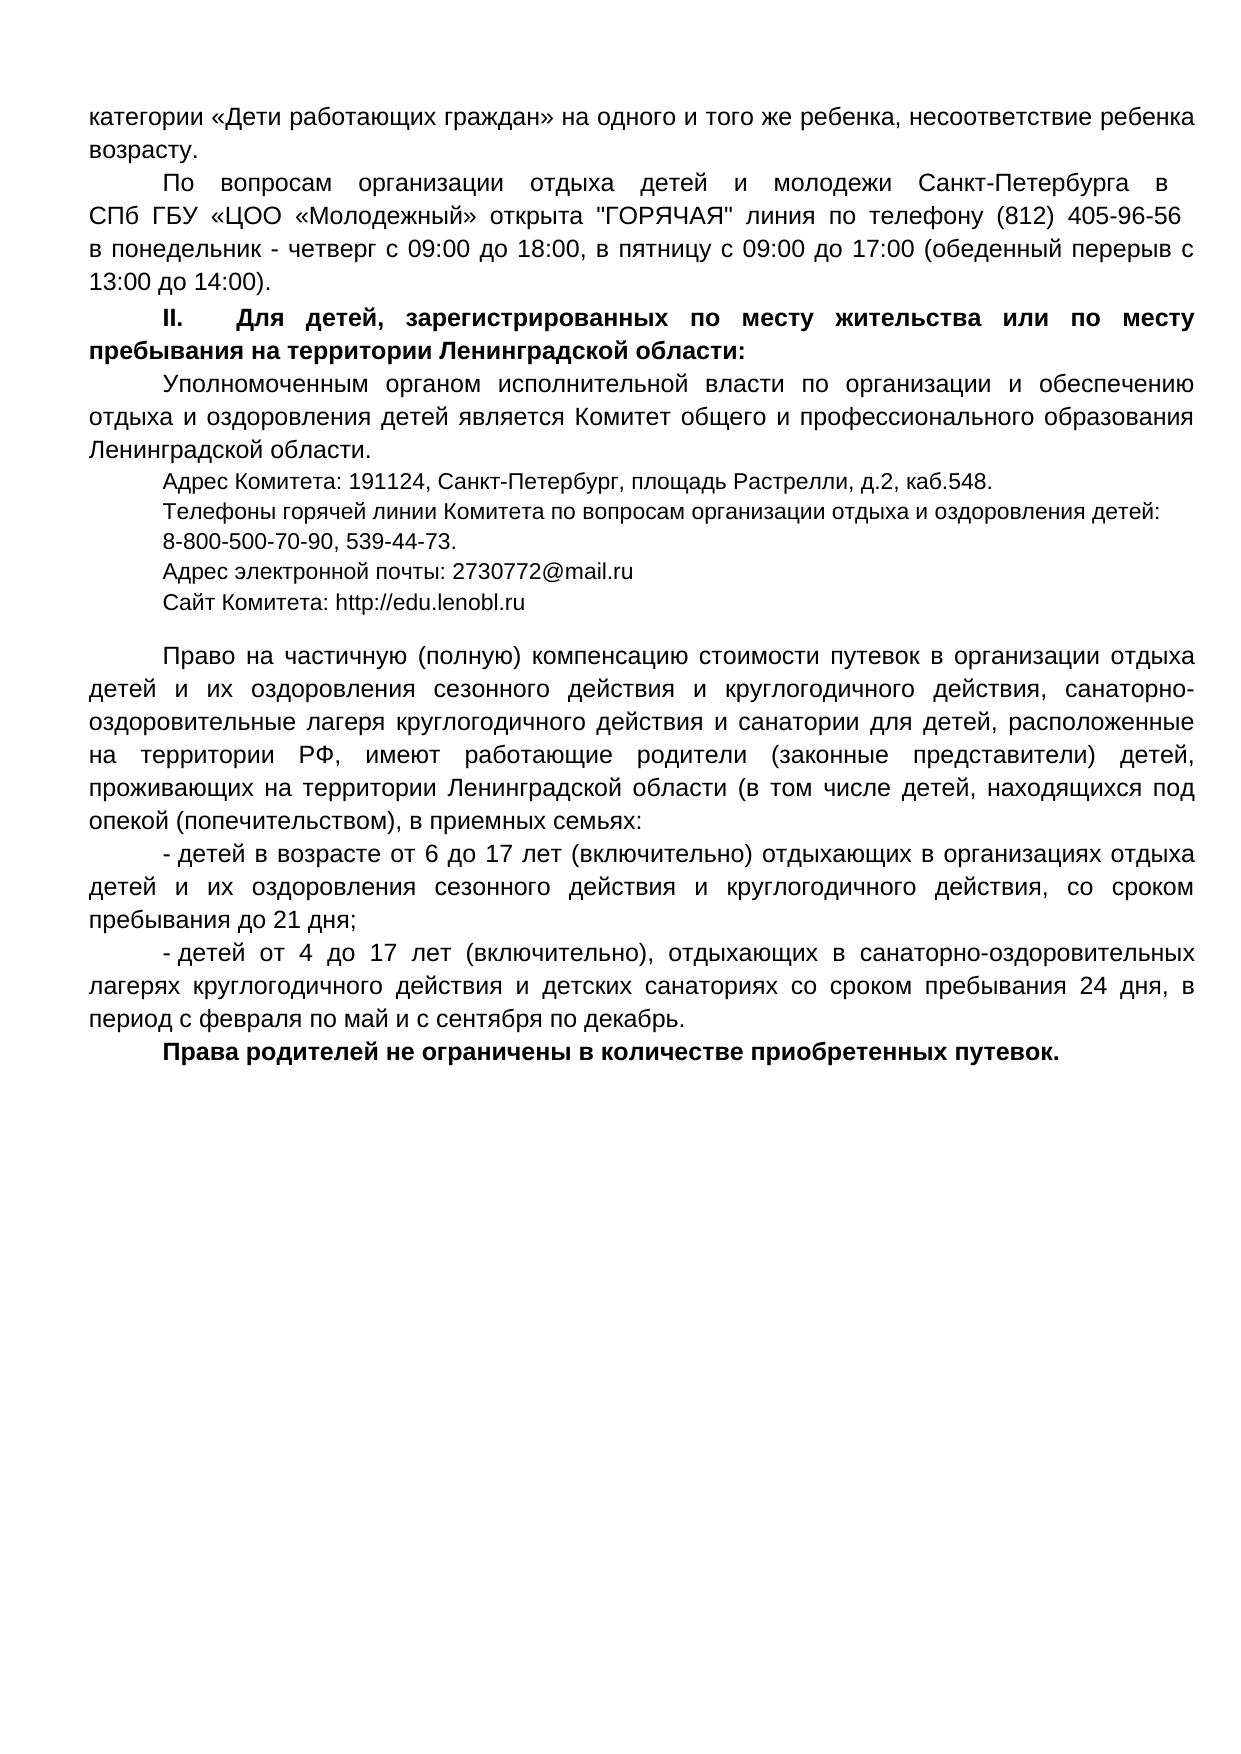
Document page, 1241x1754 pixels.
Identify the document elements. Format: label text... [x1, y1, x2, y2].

text Права родителей не ограничены в количестве приобретенных путевок. [89, 1037, 1196, 1066]
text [89, 102, 1196, 163]
text 8-800-500-70-90, 539-44-73. [89, 528, 1196, 554]
text Телефоны горячей линии Комитета по вопросам организации отдыха и оздоровления детей: [89, 498, 1196, 524]
text Сайт Комитета: http://edu.lenobl.ru [89, 588, 1196, 615]
text - детей в возрасте от 6 до 17 лет (включительно) отдыхающих в организациях отдыха детей и их оздоровления сезонного действия и круглогодичного действия, со сроком пребывания до 21 дня; [89, 839, 1196, 934]
list Для детей, зарегистрированных по месту жительства или по месту пребывания на территории Ленинградской области: [89, 303, 1196, 364]
text - детей от 4 до 17 лет (включительно), отдыхающих в санаторно-оздоровительных лагерях круглогодичного действия и детских санаториях со сроком пребывания 24 дня, в период с февраля по май и с сентября по декабрь. [89, 938, 1196, 1033]
text Право на частичную (полную) компенсацию стоимости путевок в организации отдыха детей и их оздоровления сезонного действия и круглогодичного действия, санаторно-оздоровительные лагеря круглогодичного действия и санатории для детей, расположенные на территории РФ, имеют работающие родители (законные представители) детей, проживающих на территории Ленинградской области (в том числе детей, находящихся под опекой (попечительством), в приемных семьях: [89, 641, 1196, 834]
text По вопросам организации отдыха детей и молодежи Санкт-Петербурга в СПб ГБУ «ЦОО «Молодежный» открыта "ГОРЯЧАЯ" линия по телефону (812) 405-96-56 в понедельник - четверг c 09:00 до 18:00, в пятницу с 09:00 до 17:00 (обеденный перерыв с 13:00 до 14:00). [89, 168, 1196, 296]
text Адрес Комитета: 191124, Санкт-Петербург, площадь Растрелли, д.2, каб.548. [89, 468, 1196, 494]
text Уполномоченным органом исполнительной власти по организации и обеспечению отдыха и оздоровления детей является Комитет общего и профессионального образования Ленинградской области. [89, 369, 1196, 463]
text Адрес электронной почты: 2730772@mail.ru [162, 558, 1196, 585]
